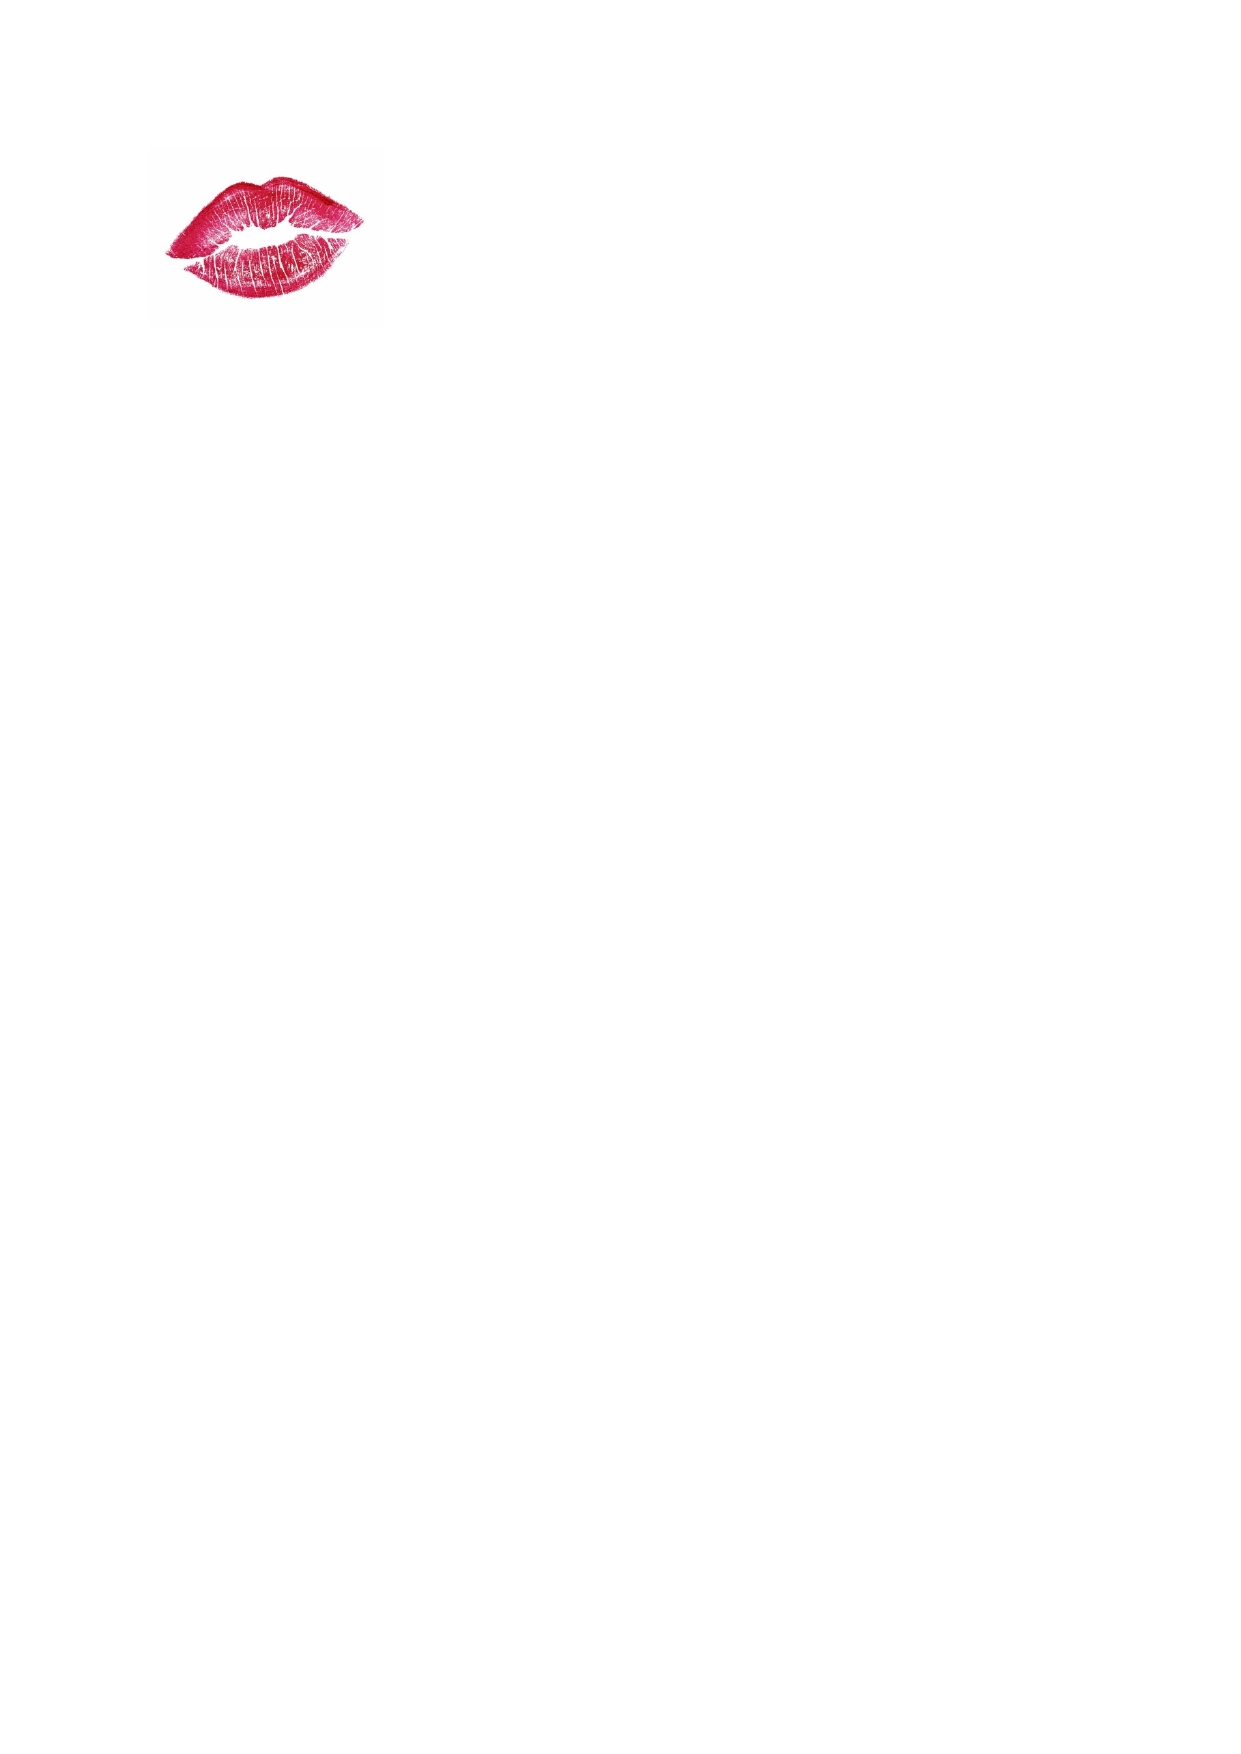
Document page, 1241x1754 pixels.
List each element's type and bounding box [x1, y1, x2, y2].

picture [147, 147, 384, 327]
